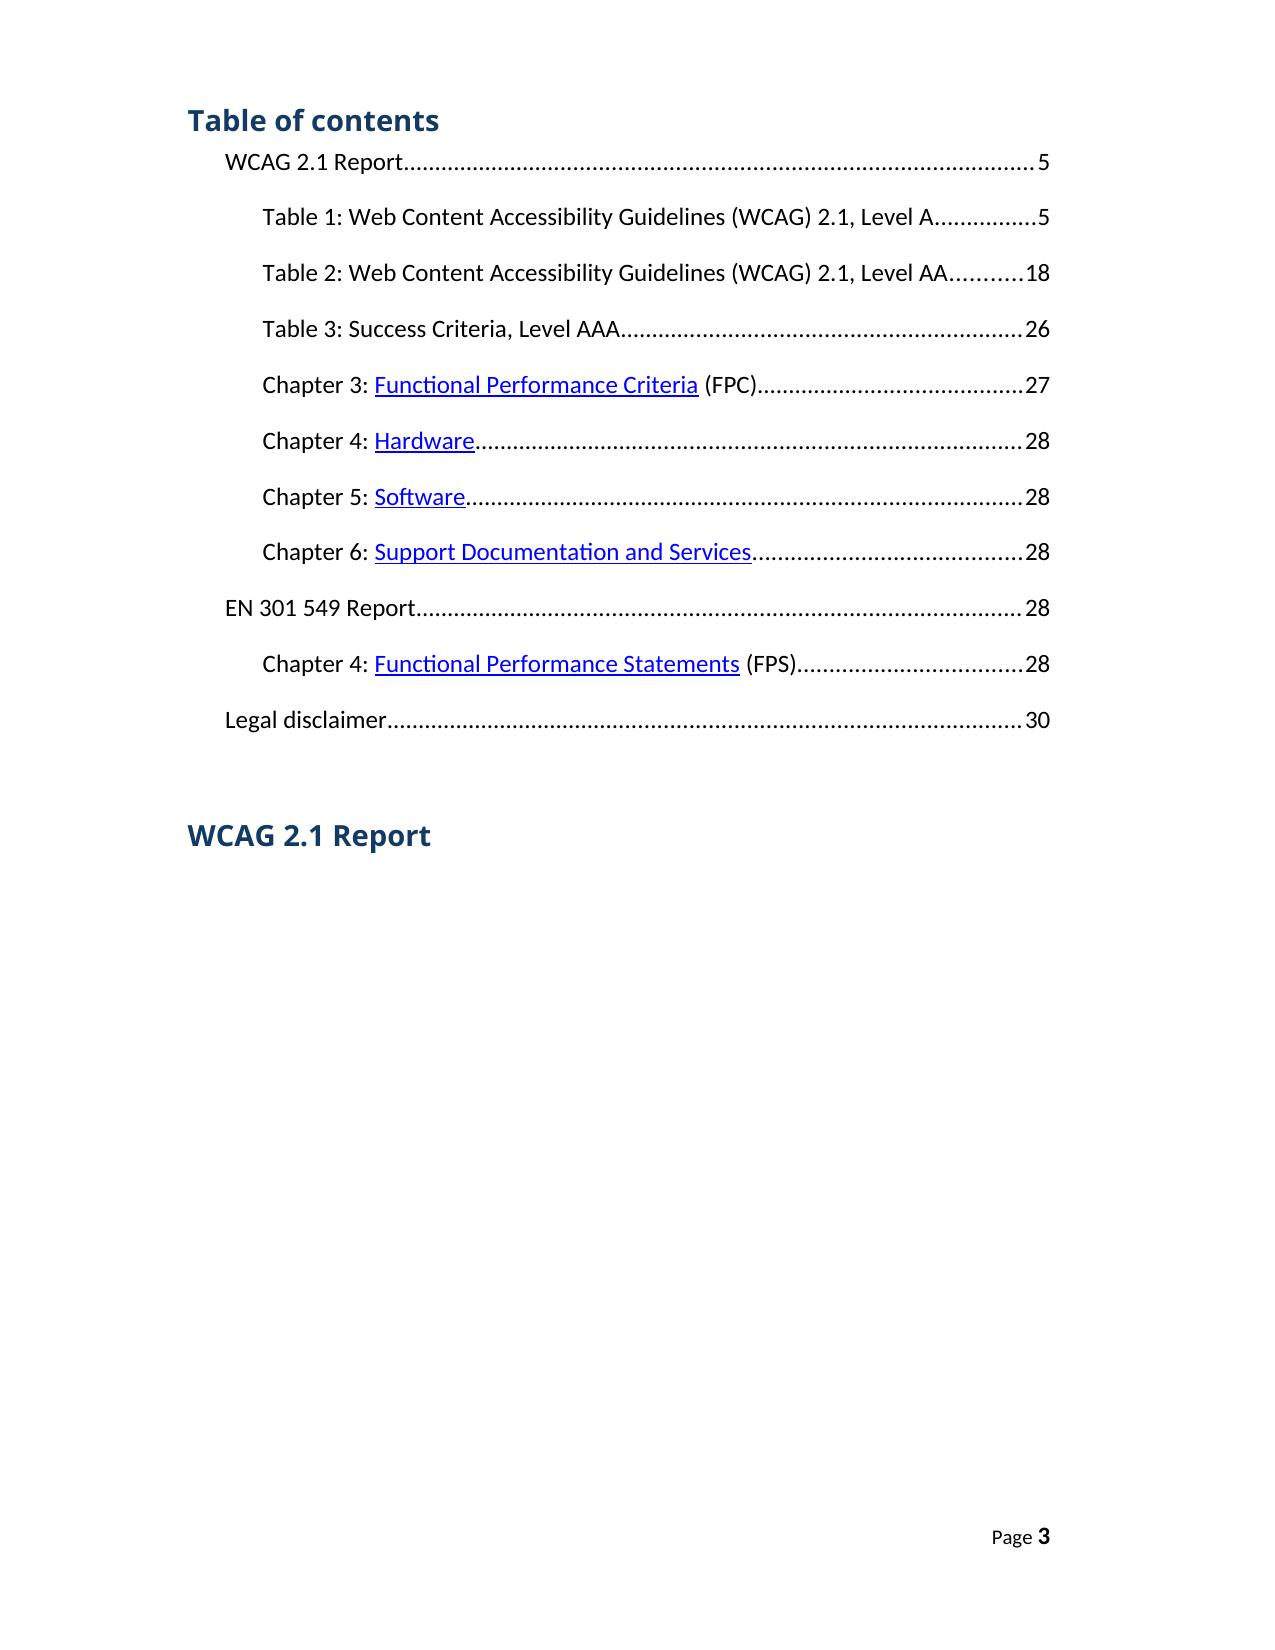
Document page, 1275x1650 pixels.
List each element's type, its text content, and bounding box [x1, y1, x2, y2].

text WCAG 2.1 Report 5 [225, 146, 1087, 176]
text Chapter 4: Functional Performance Statements (FPS) 28 [262, 648, 1087, 679]
text EN 301 549 Report 28 [225, 592, 1087, 623]
text Chapter 4: Hardware 28 [262, 425, 1087, 455]
subtitle Table of contents [187, 100, 1087, 140]
text Chapter 3: Functional Performance Criteria (FPC) 27 [262, 369, 1087, 399]
subtitle WCAG 2.1 Report [187, 815, 1087, 855]
text Chapter 5: Software 28 [262, 481, 1087, 511]
text Table 3: Success Criteria, Level AAA 26 [262, 313, 1087, 344]
text Table 2: Web Content Accessibility Guidelines (WCAG) 2.1, Level AA 18 [262, 257, 1087, 288]
text Legal disclaimer 30 [225, 704, 1087, 734]
text Chapter 6: Support Documentation and Services 28 [262, 536, 1087, 567]
text Table 1: Web Content Accessibility Guidelines (WCAG) 2.1, Level A 5 [262, 201, 1087, 232]
